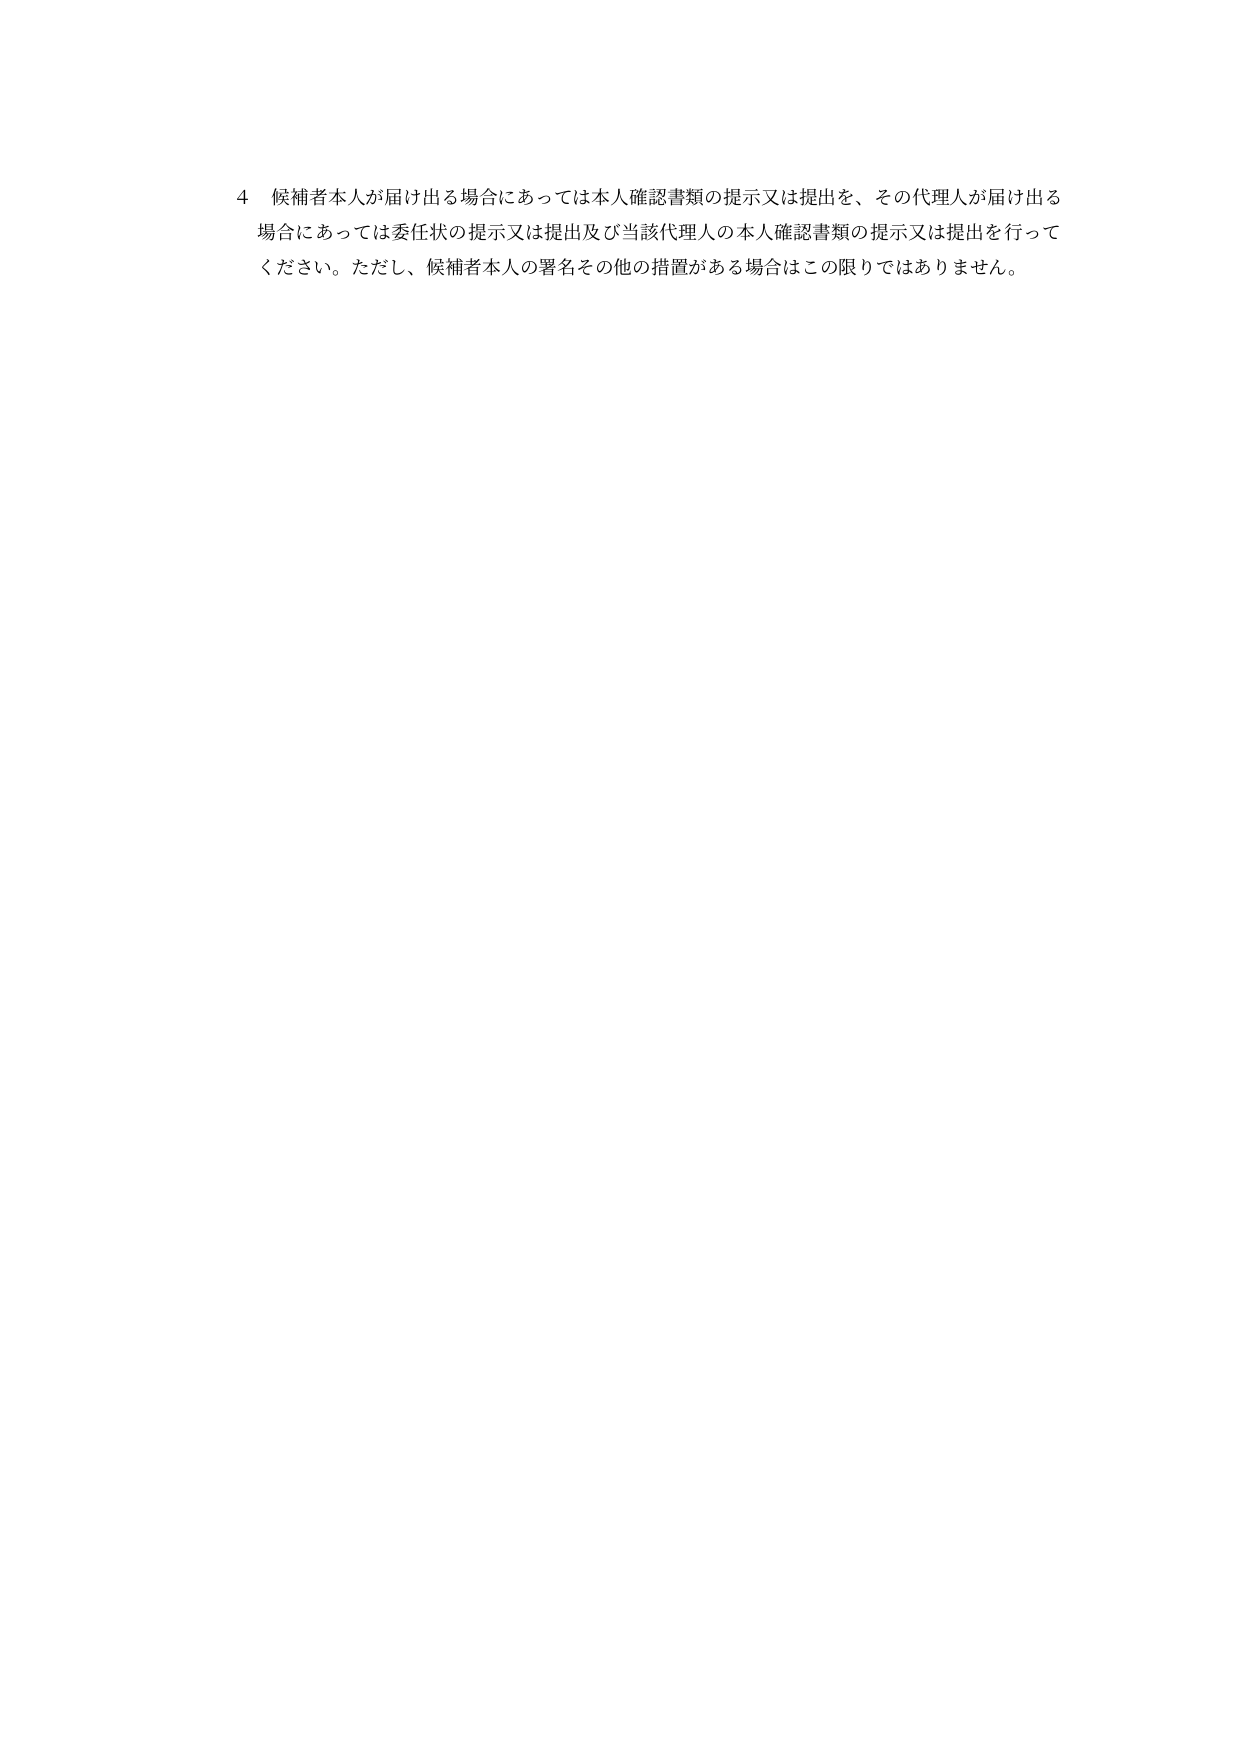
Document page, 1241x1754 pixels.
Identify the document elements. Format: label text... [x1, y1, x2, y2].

text ４ 候補者本人が届け出る場合にあっては本人確認書類の提示又は提出を、その代理人が届け出る場合にあっては委任状の提示又は提出及び当該代理人の本人確認書類の提示又は提出を行ってください。ただし、候補者本人の署名その他の措置がある場合はこの限りではありません。 [177, 179, 1063, 284]
